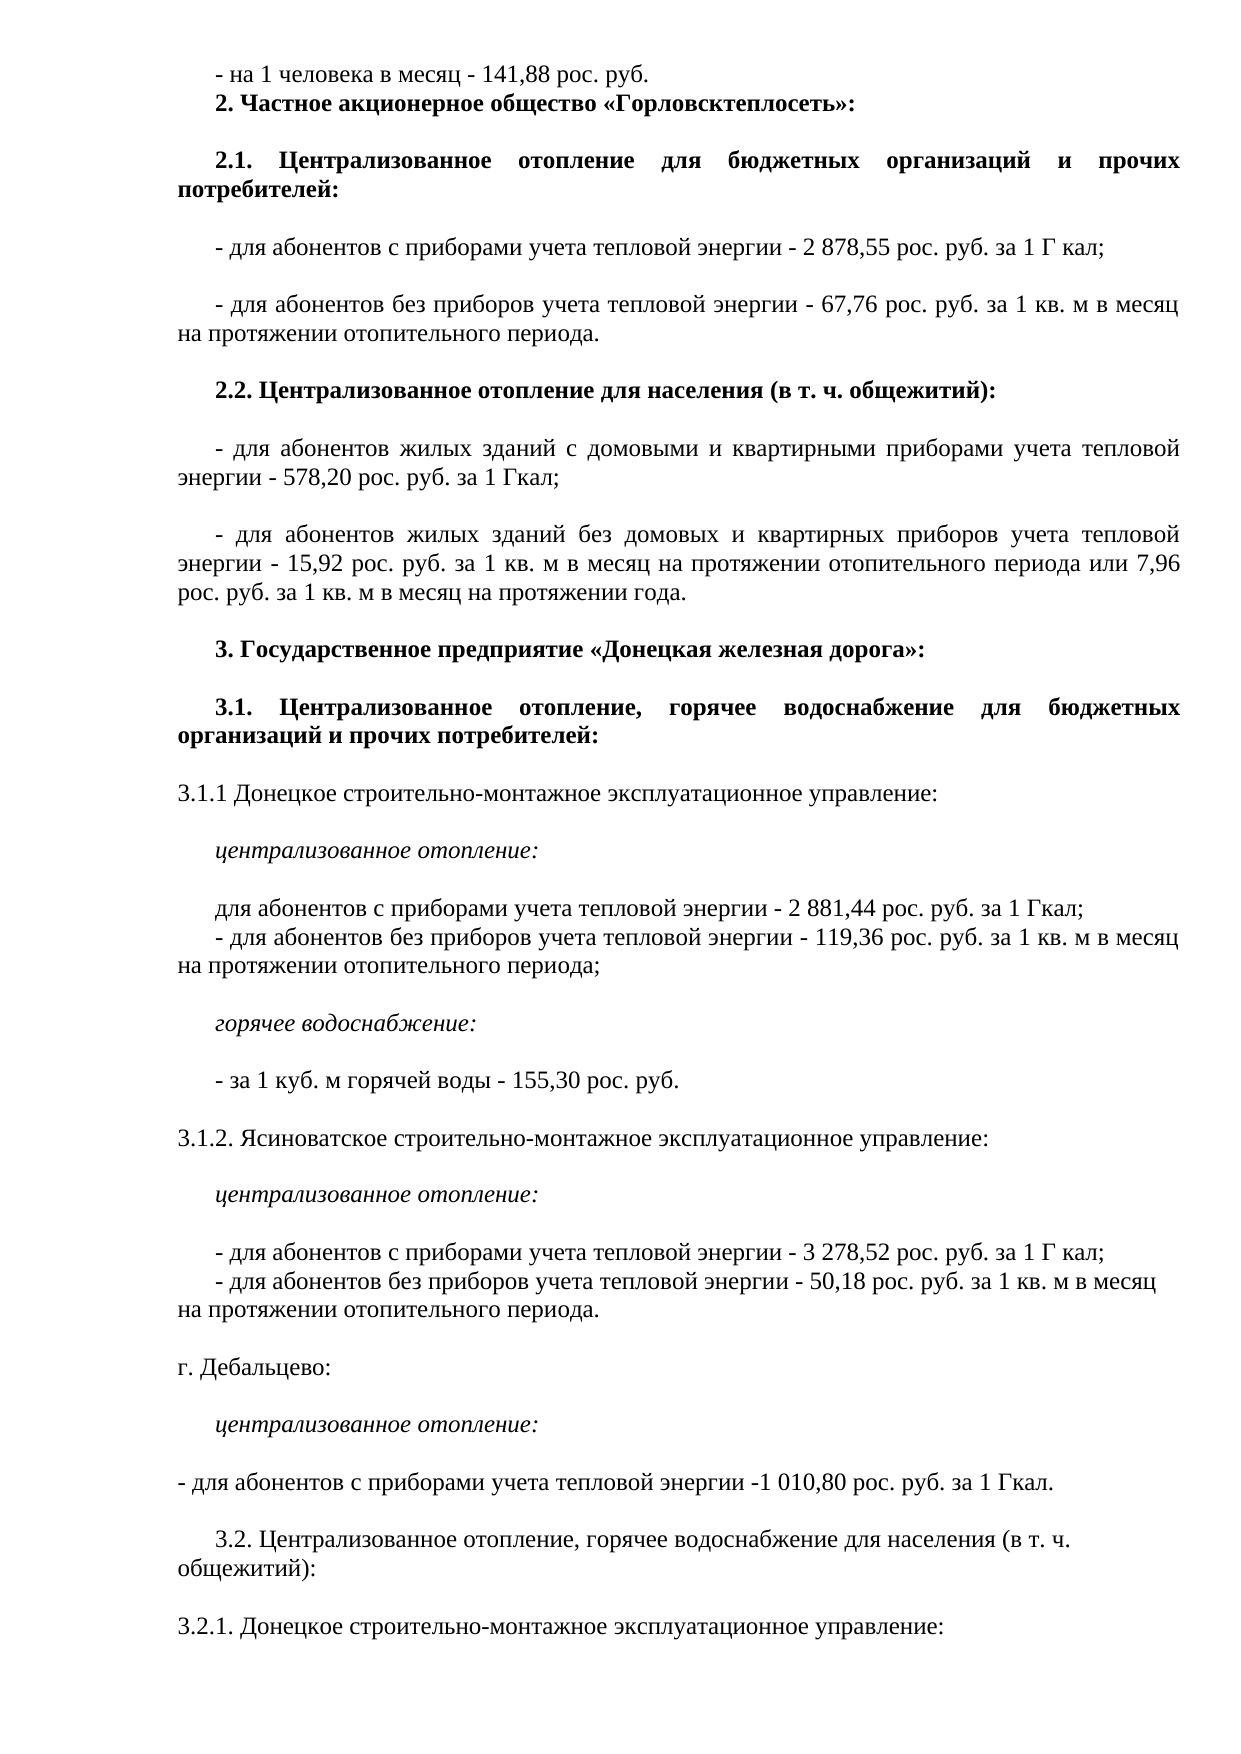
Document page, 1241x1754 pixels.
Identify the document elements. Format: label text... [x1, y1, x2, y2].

text 3.2. Централизованное отопление, горячее водоснабжение для населения (в т. ч. общежитий): [177, 1524, 1181, 1582]
text 3.1.2. Ясиноватское строительно-монтажное эксплуатационное управление: [177, 1123, 1181, 1179]
text - на 1 человека в месяц - 141,88 рос. руб. [177, 59, 1181, 88]
text 3.2.1. Донецкое строительно-монтажное эксплуатационное управление: [177, 1611, 1181, 1668]
text 2.1. Централизованное отопление для бюджетных организаций и прочих потребителей: [177, 145, 1181, 203]
text - для абонентов с приборами учета тепловой энергии -1 010,80 рос. руб. за 1 Гкал. [177, 1467, 1181, 1496]
text 2.2. Централизованное отопление для населения (в т. ч. общежитий): [177, 375, 1181, 404]
text для абонентов с приборами учета тепловой энергии - 2 881,44 рос. руб. за 1 Гкал; [177, 893, 1181, 922]
text 3.1.1 Донецкое строительно-монтажное эксплуатационное управление: [177, 778, 1181, 807]
text - за 1 куб. м горячей воды - 155,30 рос. руб. [177, 1065, 1181, 1094]
text - для абонентов без приборов учета тепловой энергии - 50,18 рос. руб. за 1 кв. м в месяц на протяжении отопительного периода. [177, 1266, 1181, 1323]
text централизованное отопление: [177, 1409, 1181, 1438]
text горячее водоснабжение: [177, 1008, 1181, 1037]
text - для абонентов жилых зданий без домовых и квартирных приборов учета тепловой энергии - 15,92 рос. руб. за 1 кв. м в месяц на протяжении отопительного периода или 7,96 рос. руб. за 1 кв. м в месяц на протяжении года. [177, 519, 1181, 605]
text - для абонентов с приборами учета тепловой энергии - 2 878,55 рос. руб. за 1 Г кал; [177, 232, 1181, 260]
text - для абонентов жилых зданий с домовыми и квартирными приборами учета тепловой энергии - 578,20 рос. руб. за 1 Гкал; [177, 433, 1181, 490]
text - для абонентов с приборами учета тепловой энергии - 3 278,52 рос. руб. за 1 Г кал; [177, 1237, 1181, 1266]
text централизованное отопление: [215, 1179, 1181, 1208]
text централизованное отопление: [177, 835, 1181, 864]
text 2. Частное акционерное общество «Горловсктеплосеть»: [177, 88, 1181, 117]
text г. Дебальцево: [177, 1352, 1181, 1381]
text 3.1. Централизованное отопление, горячее водоснабжение для бюджетных организаций и прочих потребителей: [177, 692, 1181, 749]
text - для абонентов без приборов учета тепловой энергии - 67,76 рос. руб. за 1 кв. м в месяц на протяжении отопительного периода. [177, 289, 1181, 347]
text 3. Государственное предприятие «Донецкая железная дорога»: [177, 634, 1181, 663]
text - для абонентов без приборов учета тепловой энергии - 119,36 рос. руб. за 1 кв. м в месяц на протяжении отопительного периода; [177, 922, 1181, 979]
